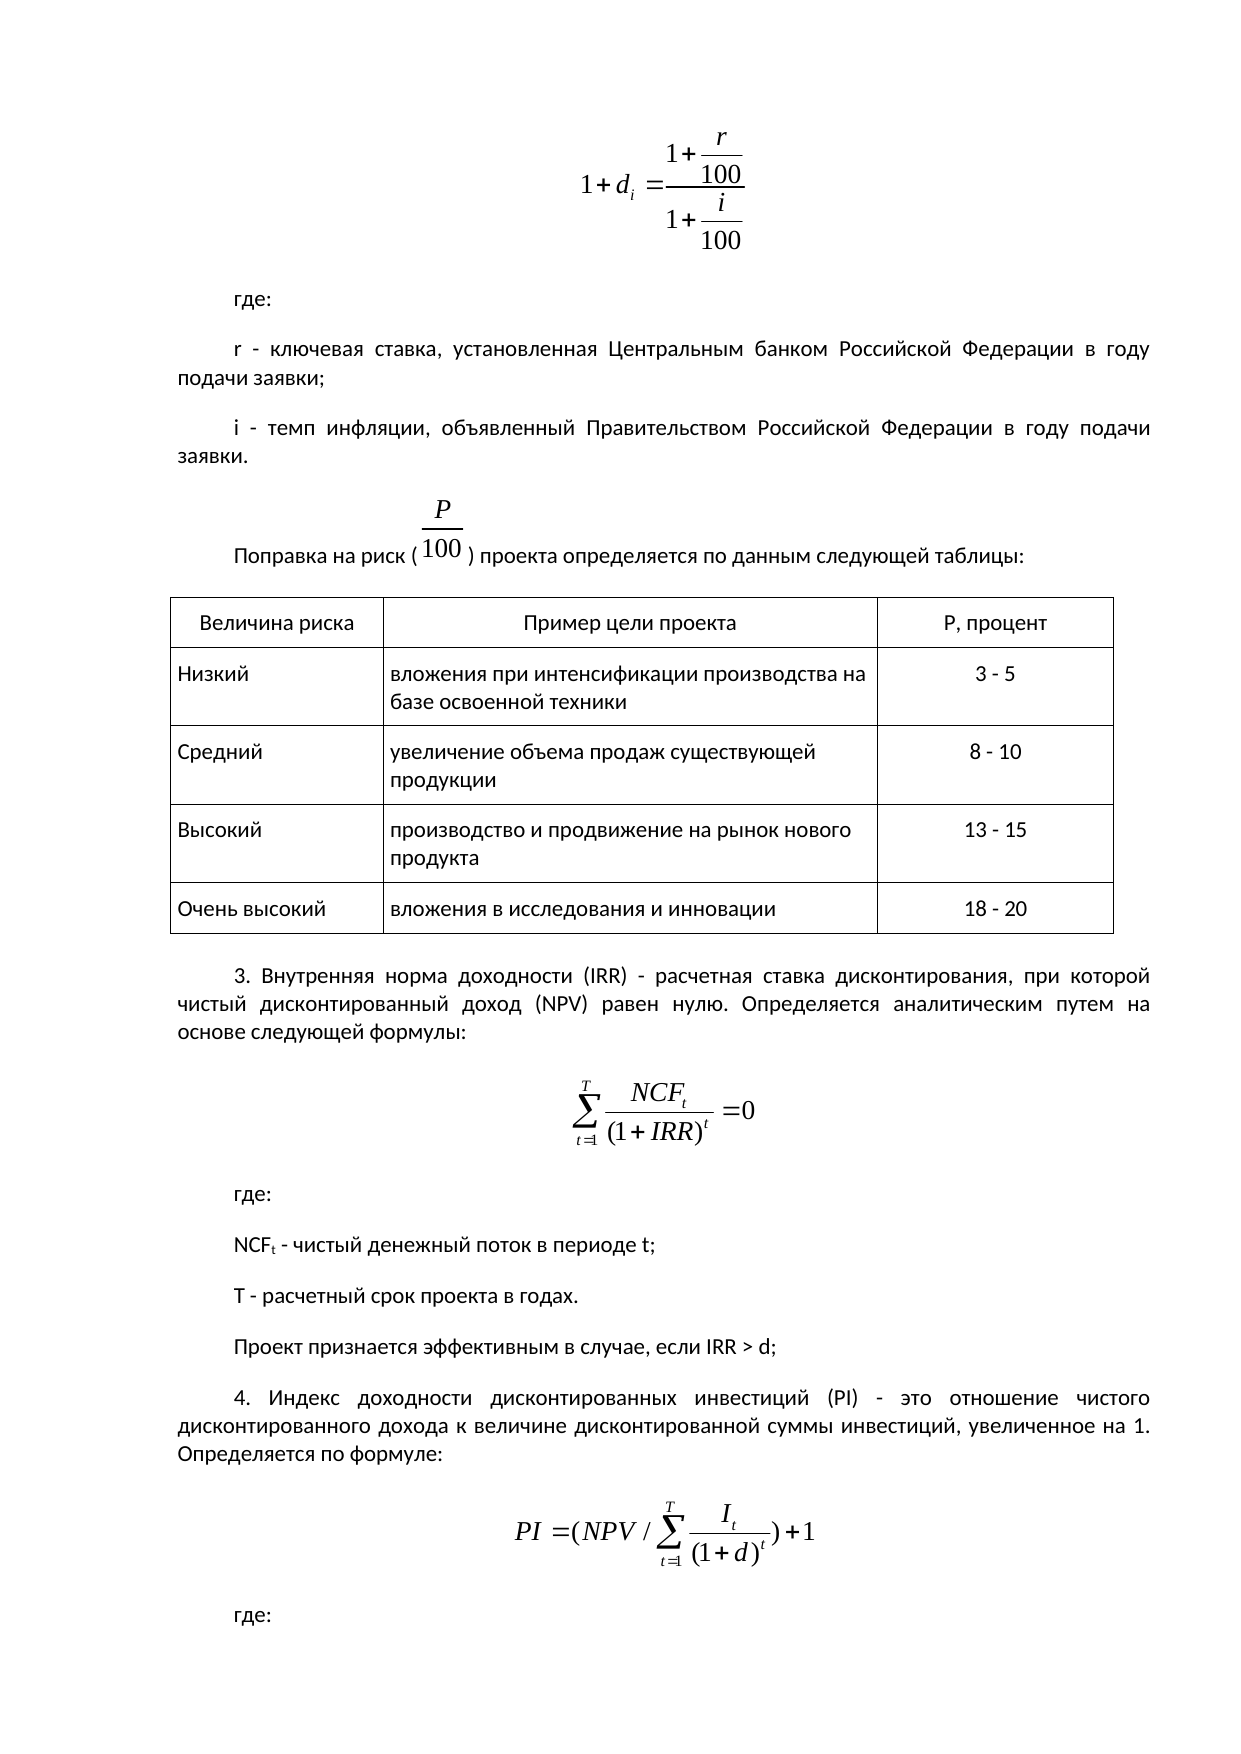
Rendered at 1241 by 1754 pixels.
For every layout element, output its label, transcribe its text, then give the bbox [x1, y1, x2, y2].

text где: [177, 284, 1152, 312]
text где: [177, 1179, 1152, 1207]
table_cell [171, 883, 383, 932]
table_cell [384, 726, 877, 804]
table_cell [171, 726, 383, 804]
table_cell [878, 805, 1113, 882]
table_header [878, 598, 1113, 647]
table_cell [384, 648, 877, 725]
text 4. Индекс доходности дисконтированных инвестиций (PI) - это отношение чистого дисконтированного дохода к величине дисконтированной суммы инвестиций, увеличенное на 1. Определяется по формуле: [177, 1383, 1152, 1467]
text NCFt - чистый денежный поток в периоде t; [177, 1230, 1152, 1258]
text Поправка на риск () проекта определяется по данным следующей таблицы: [177, 492, 1152, 569]
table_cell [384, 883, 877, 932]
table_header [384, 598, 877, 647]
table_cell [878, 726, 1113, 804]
text где: [177, 1600, 1152, 1628]
text Проект признается эффективным в случае, если IRR > d; [177, 1332, 1152, 1360]
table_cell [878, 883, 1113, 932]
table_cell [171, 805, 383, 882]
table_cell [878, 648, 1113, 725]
text T - расчетный срок проекта в годах. [177, 1281, 1152, 1309]
text r - ключевая ставка, установленная Центральным банком Российской Федерации в году подачи заявки; [177, 334, 1152, 391]
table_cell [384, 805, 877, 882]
text 3. Внутренняя норма доходности (IRR) - расчетная ставка дисконтирования, при которой чистый дисконтированный доход (NPV) равен нулю. Определяется аналитическим путем на основе следующей формулы: [177, 961, 1152, 1046]
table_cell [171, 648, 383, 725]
text i - темп инфляции, объявленный Правительством Российской Федерации в году подачи заявки. [177, 413, 1152, 469]
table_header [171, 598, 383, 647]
